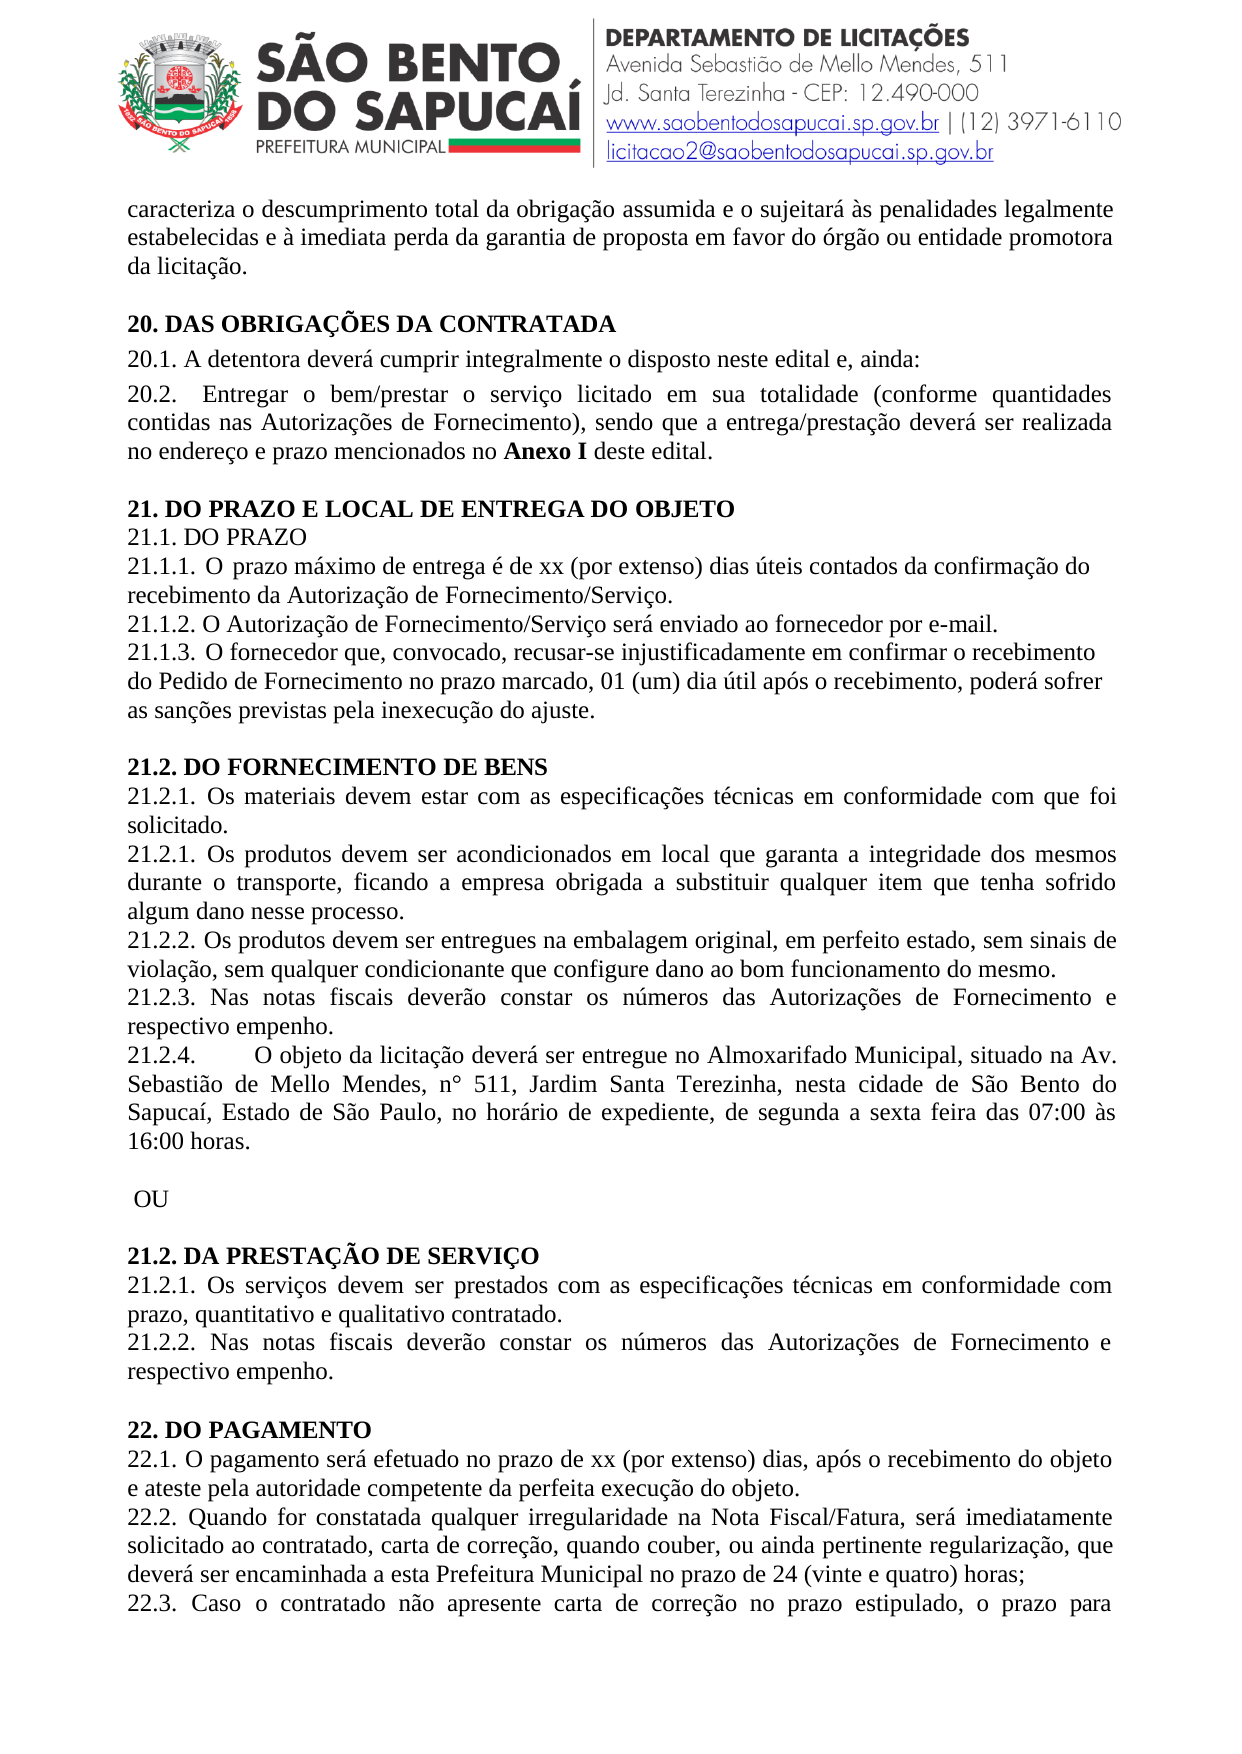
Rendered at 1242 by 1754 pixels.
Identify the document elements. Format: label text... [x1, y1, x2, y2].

list A detentora deverá cumprir integralmente o disposto neste edital e, ainda: [127, 344, 1150, 372]
list O prazo máximo de entrega é de xx (por extenso) dias úteis contados da confirmação do recebimento da Autorização de Fornecimento/Serviço. [127, 551, 1113, 609]
list O fornecedor que, convocado, recusar-se injustificadamente em confirmar o recebimento do Pedido de Fornecimento no prazo marcado, 01 (um) dia útil após o recebimento, poderá sofrer as sanções previstas pela inexecução do ajuste. [127, 637, 1113, 724]
subtitle DO FORNECIMENTO DE BENS [127, 752, 1150, 781]
list Nas notas fiscais deverão constar os números das Autorizações de Fornecimento e respectivo empenho. [127, 1327, 1117, 1385]
subtitle DO PRAZO E LOCAL DE ENTREGA DO OBJETO [127, 494, 1150, 522]
list Os materiais devem estar com as especificações técnicas em conformidade com que foi solicitado. [127, 781, 1118, 839]
list Quando for constatada qualquer irregularidade na Nota Fiscal/Fatura, será imediatamente solicitado ao contratado, carta de correção, quando couber, ou ainda pertinente regularização, que deverá ser encaminhada a esta Prefeitura Municipal no prazo de 24 (vinte e quatro) horas; [127, 1502, 1113, 1588]
picture [117, 18, 1121, 168]
list O Autorização de Fornecimento/Serviço será enviado ao fornecedor por e-mail. [127, 609, 1150, 637]
list O pagamento será efetuado no prazo de xx (por extenso) dias, após o recebimento do objeto e ateste pela autoridade competente da perfeita execução do objeto. [127, 1444, 1112, 1502]
text OU [133, 1184, 1150, 1212]
list Os produtos devem ser entregues na embalagem original, em perfeito estado, sem sinais de violação, sem qualquer condicionante que configure dano ao bom funcionamento do mesmo. [127, 925, 1117, 982]
list Os produtos devem ser acondicionados em local que garanta a integridade dos mesmos durante o transporte, ficando a empresa obrigada a substituir qualquer item que tenha sofrido algum dano nesse processo. [127, 839, 1117, 925]
list Nas notas fiscais deverão constar os números das Autorizações de Fornecimento e respectivo empenho. [127, 982, 1117, 1040]
subtitle DO PAGAMENTO [127, 1415, 1150, 1444]
list DO PRAZO [127, 522, 1150, 551]
subtitle DA PRESTAÇÃO DE SERVIÇO [127, 1241, 1150, 1270]
text caracteriza o descumprimento total da obrigação assumida e o sujeitará às penalidades legalmente estabelecidas e à imediata perda da garantia de proposta em favor do órgão ou entidade promotora da licitação. [127, 194, 1114, 280]
list Os serviços devem ser prestados com as especificações técnicas em conformidade com prazo, quantitativo e qualitativo contratado. [127, 1270, 1117, 1327]
list Entregar o bem/prestar o serviço licitado em sua totalidade (conforme quantidades contidas nas Autorizações de Fornecimento), sendo que a entrega/prestação deverá ser realizada no endereço e prazo mencionados no Anexo I deste edital. [127, 379, 1113, 465]
list O objeto da licitação deverá ser entregue no Almoxarifado Municipal, situado na Av. Sebastião de Mello Mendes, n° 511, Jardim Santa Terezinha, nesta cidade de São Bento do Sapucaí, Estado de São Paulo, no horário de expediente, de segunda a sexta feira das 07:00 às 16:00 horas. [127, 1040, 1118, 1155]
subtitle DAS OBRIGAÇÕES DA CONTRATADA [127, 309, 1150, 337]
list Caso o contratado não apresente carta de correção no prazo estipulado, o prazo para [127, 1588, 1150, 1617]
